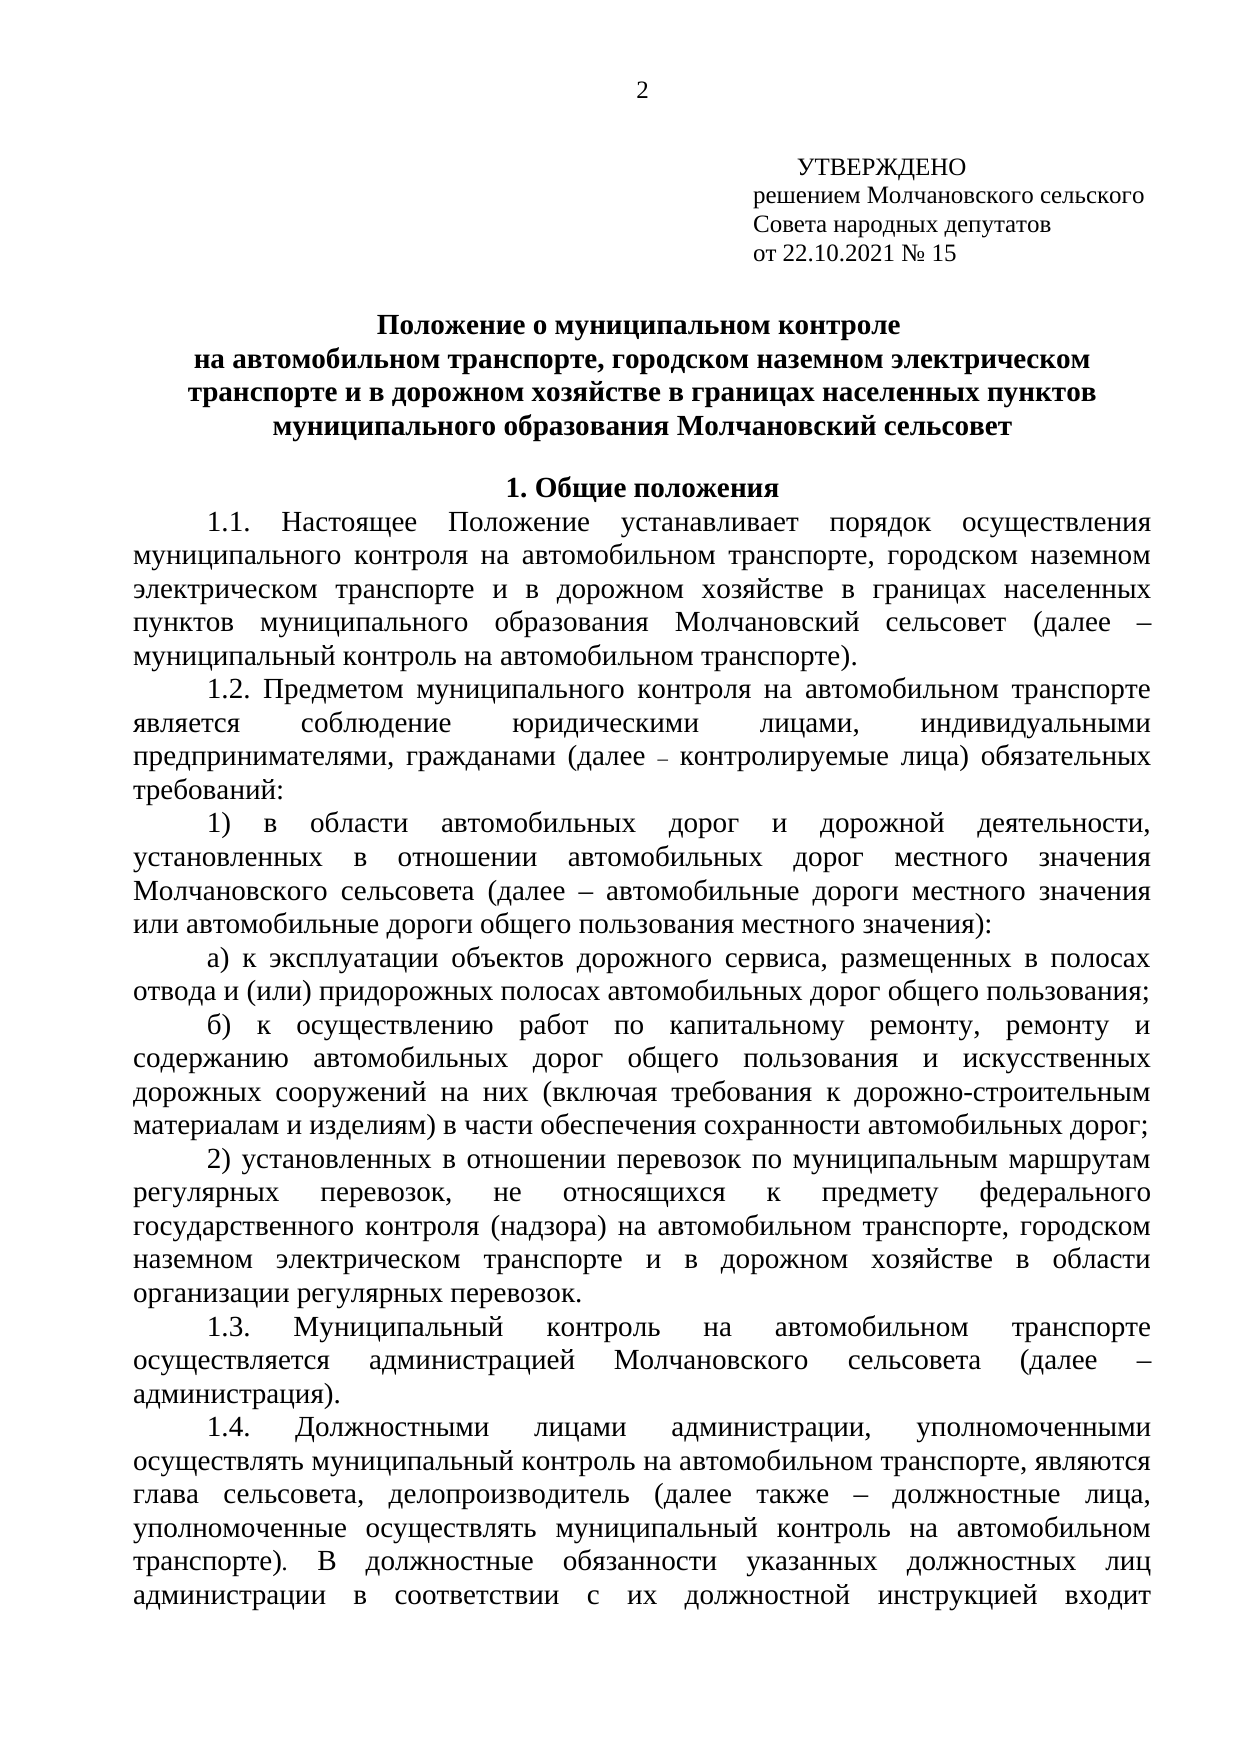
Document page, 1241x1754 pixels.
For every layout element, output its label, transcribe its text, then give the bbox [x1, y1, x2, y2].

text Совета народных депутатов [709, 209, 1152, 238]
text а) к эксплуатации объектов дорожного сервиса, размещенных в полосах отвода и (или) придорожных полосах автомобильных дорог общего пользования; [133, 940, 1152, 1007]
text от 22.10.2021 № 15 [695, 238, 1152, 267]
text 1. Общие положения [133, 470, 1152, 504]
text б) к осуществлению работ по капитальному ремонту, ремонту и содержанию автомобильных дорог общего пользования и искусственных дорожных сооружений на них (включая требования к дорожно-строительным материалам и изделиям) в части обеспечения сохранности автомобильных дорог; [133, 1007, 1152, 1141]
text 1) в области автомобильных дорог и дорожной деятельности, установленных в отношении автомобильных дорог местного значения Молчановского сельсовета (далее – автомобильные дороги местного значения или автомобильные дороги общего пользования местного значения): [133, 806, 1152, 940]
text Положение о муниципальном контроле на автомобильном транспорте, городском наземном электрическом транспорте и в дорожном хозяйстве в границах населенных пунктов муниципального образования Молчановский сельсовет [133, 307, 1152, 441]
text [133, 1409, 1152, 1611]
text УТВЕРЖДЕНО [605, 152, 1152, 180]
text 1.1. Настоящее Положение устанавливает порядок осуществления муниципального контроля на автомобильном транспорте, городском наземном электрическом транспорте и в дорожном хозяйстве в границах населенных пунктов муниципального образования Молчановский сельсовет (далее – муниципальный контроль на автомобильном транспорте). [133, 504, 1152, 671]
text 2) установленных в отношении перевозок по муниципальным маршрутам регулярных перевозок, не относящихся к предмету федерального государственного контроля (надзора) на автомобильном транспорте, городском наземном электрическом транспорте и в дорожном хозяйстве в области организации регулярных перевозок. [133, 1141, 1152, 1309]
text решением Молчановского сельского [753, 180, 1152, 209]
text 1.3. Муниципальный контроль на автомобильном транспорте осуществляется администрацией Молчановского сельсовета (далее – администрация). [133, 1309, 1152, 1409]
text 1.2. Предметом муниципального контроля на автомобильном транспорте является соблюдение юридическими лицами, индивидуальными предпринимателями, гражданами (далее – контролируемые лица) обязательных требований: [133, 671, 1152, 806]
